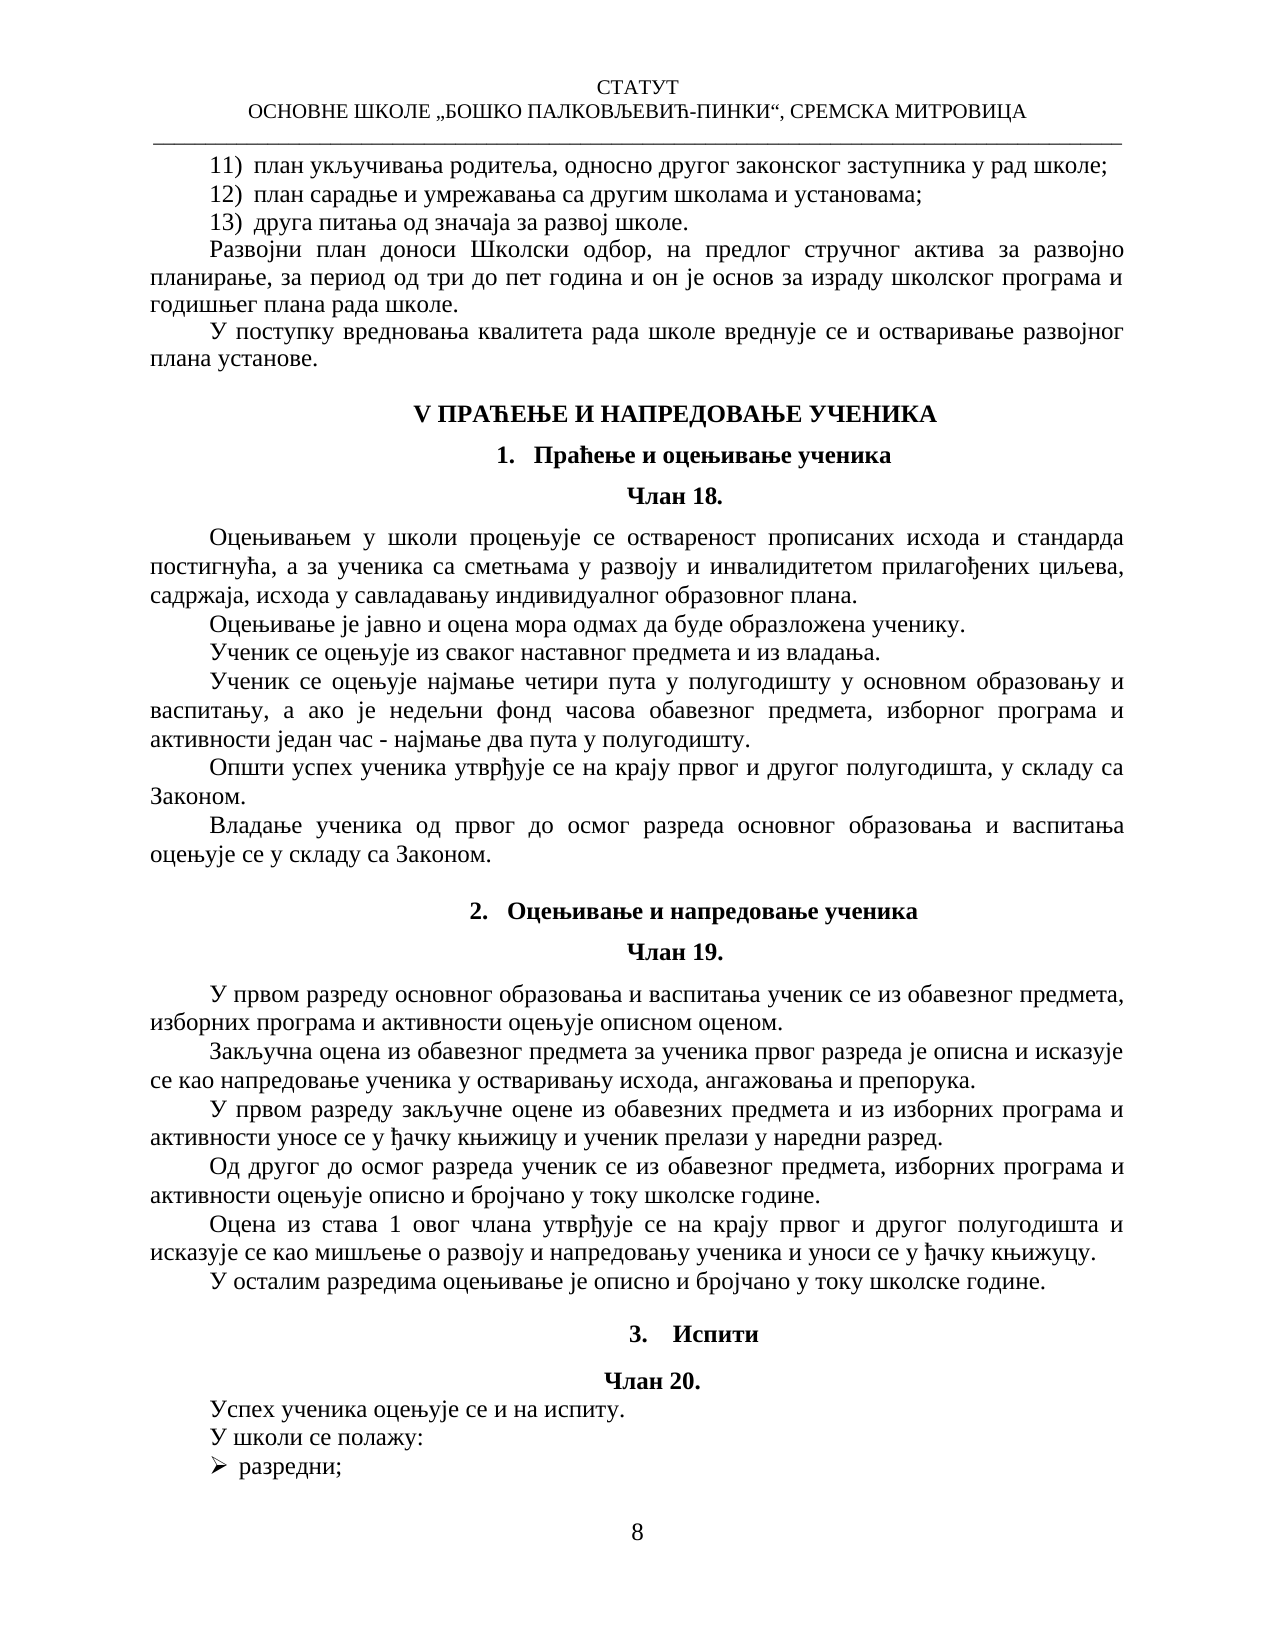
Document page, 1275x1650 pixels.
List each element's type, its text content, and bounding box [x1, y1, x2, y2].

text Успех ученика оцењује се и на испиту. [150, 1394, 1125, 1422]
text Владање ученика од првог до осмог разреда основног образовања и васпитања оцењује се у складу са Законом. [150, 810, 1125, 867]
text Ученик се оцењује из сваког наставног предмета и из владања. [150, 637, 1125, 666]
list Испити [262, 1324, 1125, 1347]
text Оцењивање је јавно и оцена мора одмах да буде образложена ученику. [150, 609, 1125, 637]
text Оценa из става 1 овог члана утврђује се на крају првог и другог полугодишта и исказује се као мишљење о развоју и напредовању ученика и уноси се у ђачку књижуцу. [150, 1209, 1125, 1266]
text Од другог до осмог разреда ученик се из обавезног предмета, изборних програма и активности оцењује описно и бројчано у току школске године. [150, 1151, 1125, 1209]
text V ПРАЋЕЊЕ И НАПРЕДОВАЊЕ УЧЕНИКА [179, 399, 1125, 427]
list план укључивања родитеља, односно другог законског заступника у рад школе; [150, 150, 1125, 179]
text Члан 19. [179, 937, 1125, 966]
list план сарадње и умрежавања са другим школама и установама; [209, 179, 1125, 207]
text Ученик се оцењује најмање четири пута у полугодишту у основном образовању и васпитању, а ако је недељни фонд часова обавезног предмета, изборног програма и активности један час - најмање два пута у полугодишту. [150, 666, 1125, 752]
text Оцењивањем у школи процењује се оствареност прописаних исхода и стандарда постигнућа, а за ученика са сметњама у развоју и инвалидитетом прилагођених циљева, садржаја, исхода у савладавању индивидуалног образовног плана. [150, 522, 1125, 609]
text У школи се полажу: [150, 1422, 1125, 1451]
text У првом разреду закључне оцене из обавезних предмета и из изборних програма и активности уносе се у ђачку књижицу и ученик прелази у наредни разред. [150, 1094, 1125, 1151]
list разредни; [209, 1451, 1125, 1480]
text У осталим разредима оцењивање је описно и бројчано у току школске године. [150, 1266, 1125, 1295]
text У првом разреду основног образовања и васпитања ученик се из обавезног предмета, изборних програма и активности оцењује описном оценом. [150, 979, 1125, 1036]
list друга питања од значаја за развој школе. [209, 207, 1125, 236]
text Општи успех ученика утврђује се на крају првог и другог полугодишта, у складу са Законом. [150, 752, 1125, 810]
text Развојни план доноси Школски одбор, на предлог стручног актива за развојно планирање, за период од три до пет година и он је основ за израду школског програма и годишњег плана рада школе. [150, 236, 1125, 317]
text У поступку вредновања квалитета рада школе вреднује се и остваривање развојног плана установе. [150, 317, 1125, 372]
list Праћење и оцењивање ученика [262, 440, 1125, 469]
list Оцењивање и напредовање ученика [262, 896, 1125, 925]
text Члан 18. [179, 481, 1125, 510]
text Члан 20. [179, 1370, 1125, 1394]
text Закључна оцена из обавезног предмета за ученика првог разреда је описна и исказује се као напредовање ученика у остваривању исхода, ангажовања и препорука. [150, 1036, 1125, 1094]
